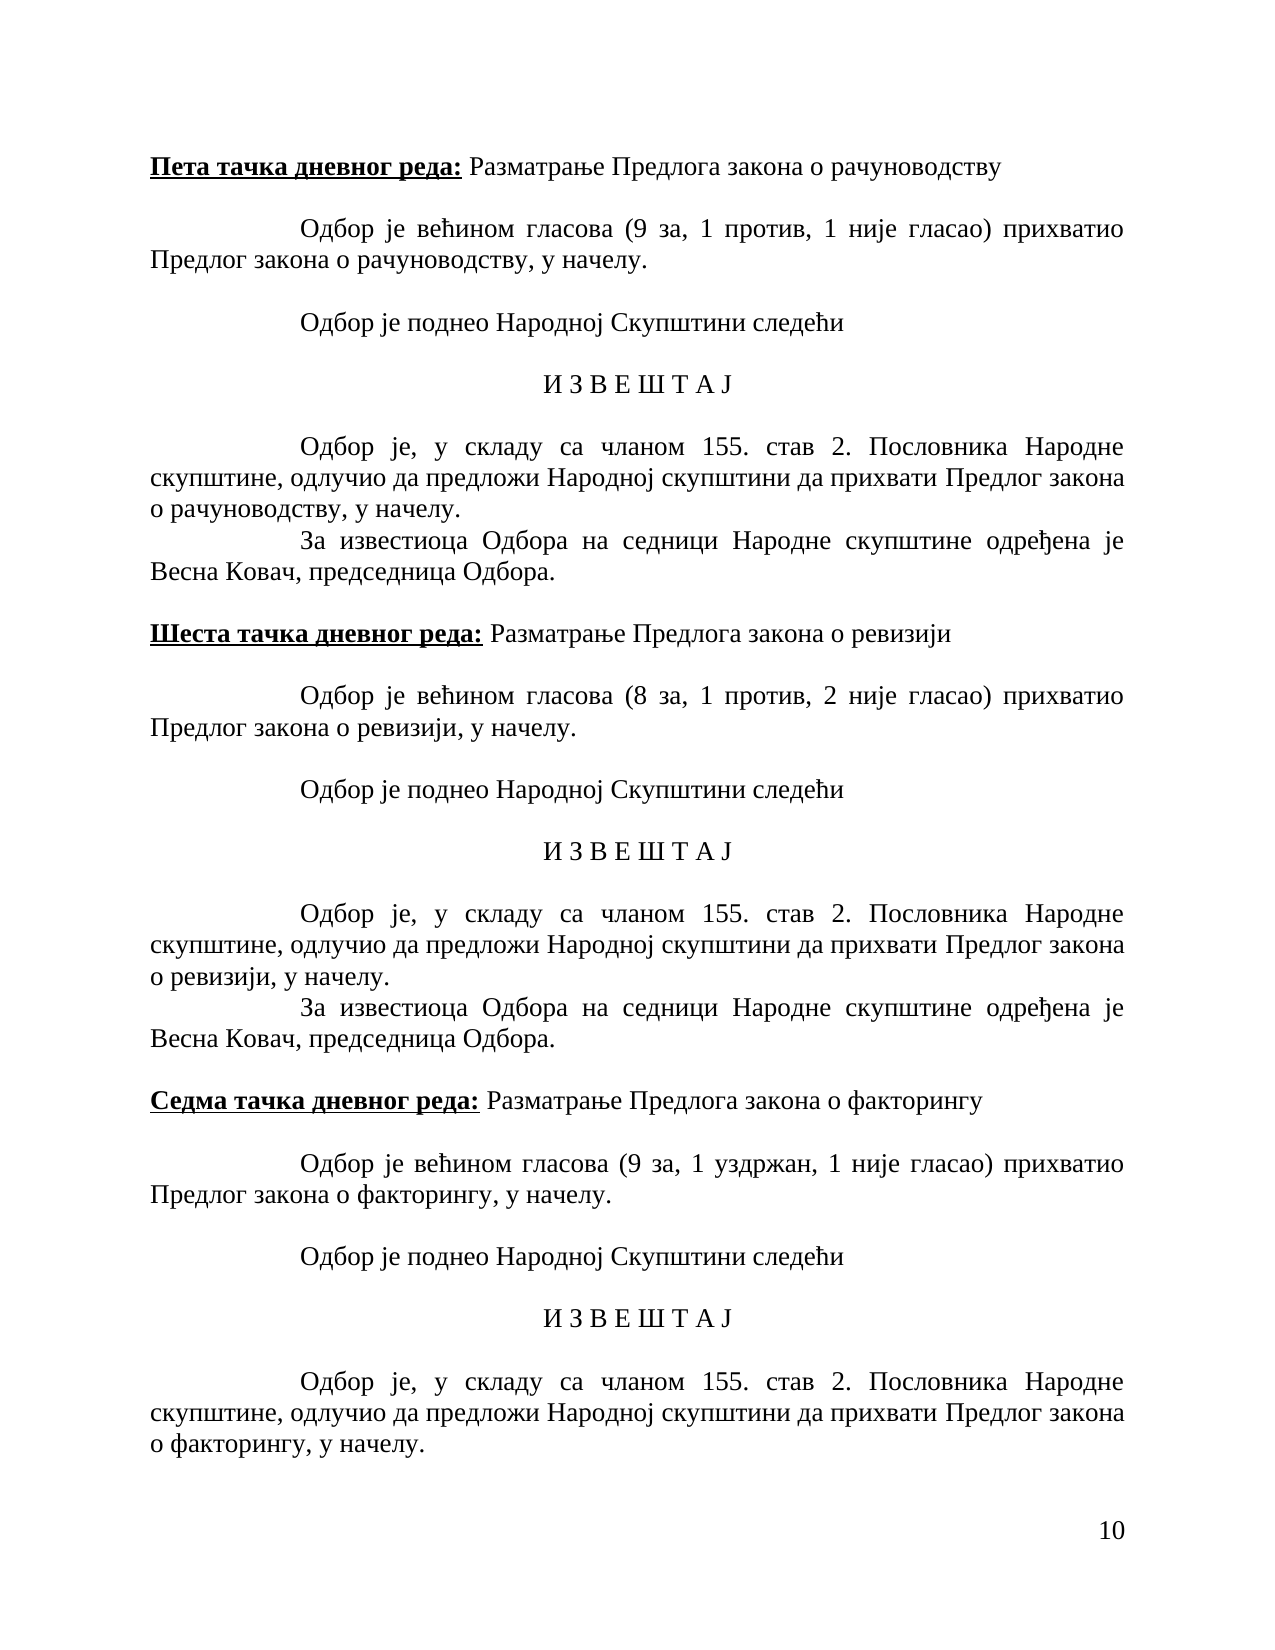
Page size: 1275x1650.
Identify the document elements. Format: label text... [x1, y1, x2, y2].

text Одбор је поднео Народној Скупштини следећи [150, 773, 1125, 804]
text И З В Е Ш Т А Ј [150, 1302, 1125, 1333]
text Одбор је већином гласова (9 за, 1 уздржан, 1 није гласао) прихватио Предлог закона о факторингу, у начелу. [150, 1147, 1125, 1209]
text Одбор је, у складу са чланом 155. став 2. Пословника Народне скупштине, одлучио да предложи Народној скупштини да прихвати Предлог закона о ревизији, у начелу. [150, 897, 1125, 991]
text За известиоца Одбора на седници Народне скупштине одређена је Весна Ковач, председница Одбора. [150, 991, 1125, 1053]
text Одбор је поднео Народној Скупштини следећи [150, 1240, 1125, 1271]
text Одбор је, у складу са чланом 155. став 2. Пословника Народне скупштине, одлучио да предложи Народној скупштини да прихвати Предлог закона о факторингу, у начелу. [150, 1365, 1125, 1458]
text За известиоца Одбора на седници Народне скупштине одређена је Весна Ковач, председница Одбора. [150, 524, 1125, 586]
text Одбор је већином гласова (9 за, 1 против, 1 није гласао) прихватио Предлог закона о рачуноводству, у начелу. [150, 212, 1125, 274]
text И З В Е Ш Т А Ј [150, 368, 1125, 399]
text Одбор је, у складу са чланом 155. став 2. Пословника Народне скупштине, одлучио да предложи Народној скупштини да прихвати Предлог закона о рачуноводству, у начелу. [150, 430, 1125, 524]
text Шеста тачка дневног реда: Разматрање Предлога закона о ревизији [150, 617, 1125, 648]
text Седма тачка дневног реда: Разматрање Предлога закона о факторингу [150, 1084, 1125, 1116]
text Одбор је већином гласова (8 за, 1 против, 2 није гласао) прихватио Предлог закона о ревизији, у начелу. [150, 679, 1125, 742]
text Пета тачка дневног реда: Разматрање Предлога закона о рачуноводству [150, 150, 1125, 181]
text И З В Е Ш Т А Ј [150, 835, 1125, 866]
text Одбор је поднео Народној Скупштини следећи [150, 306, 1125, 337]
